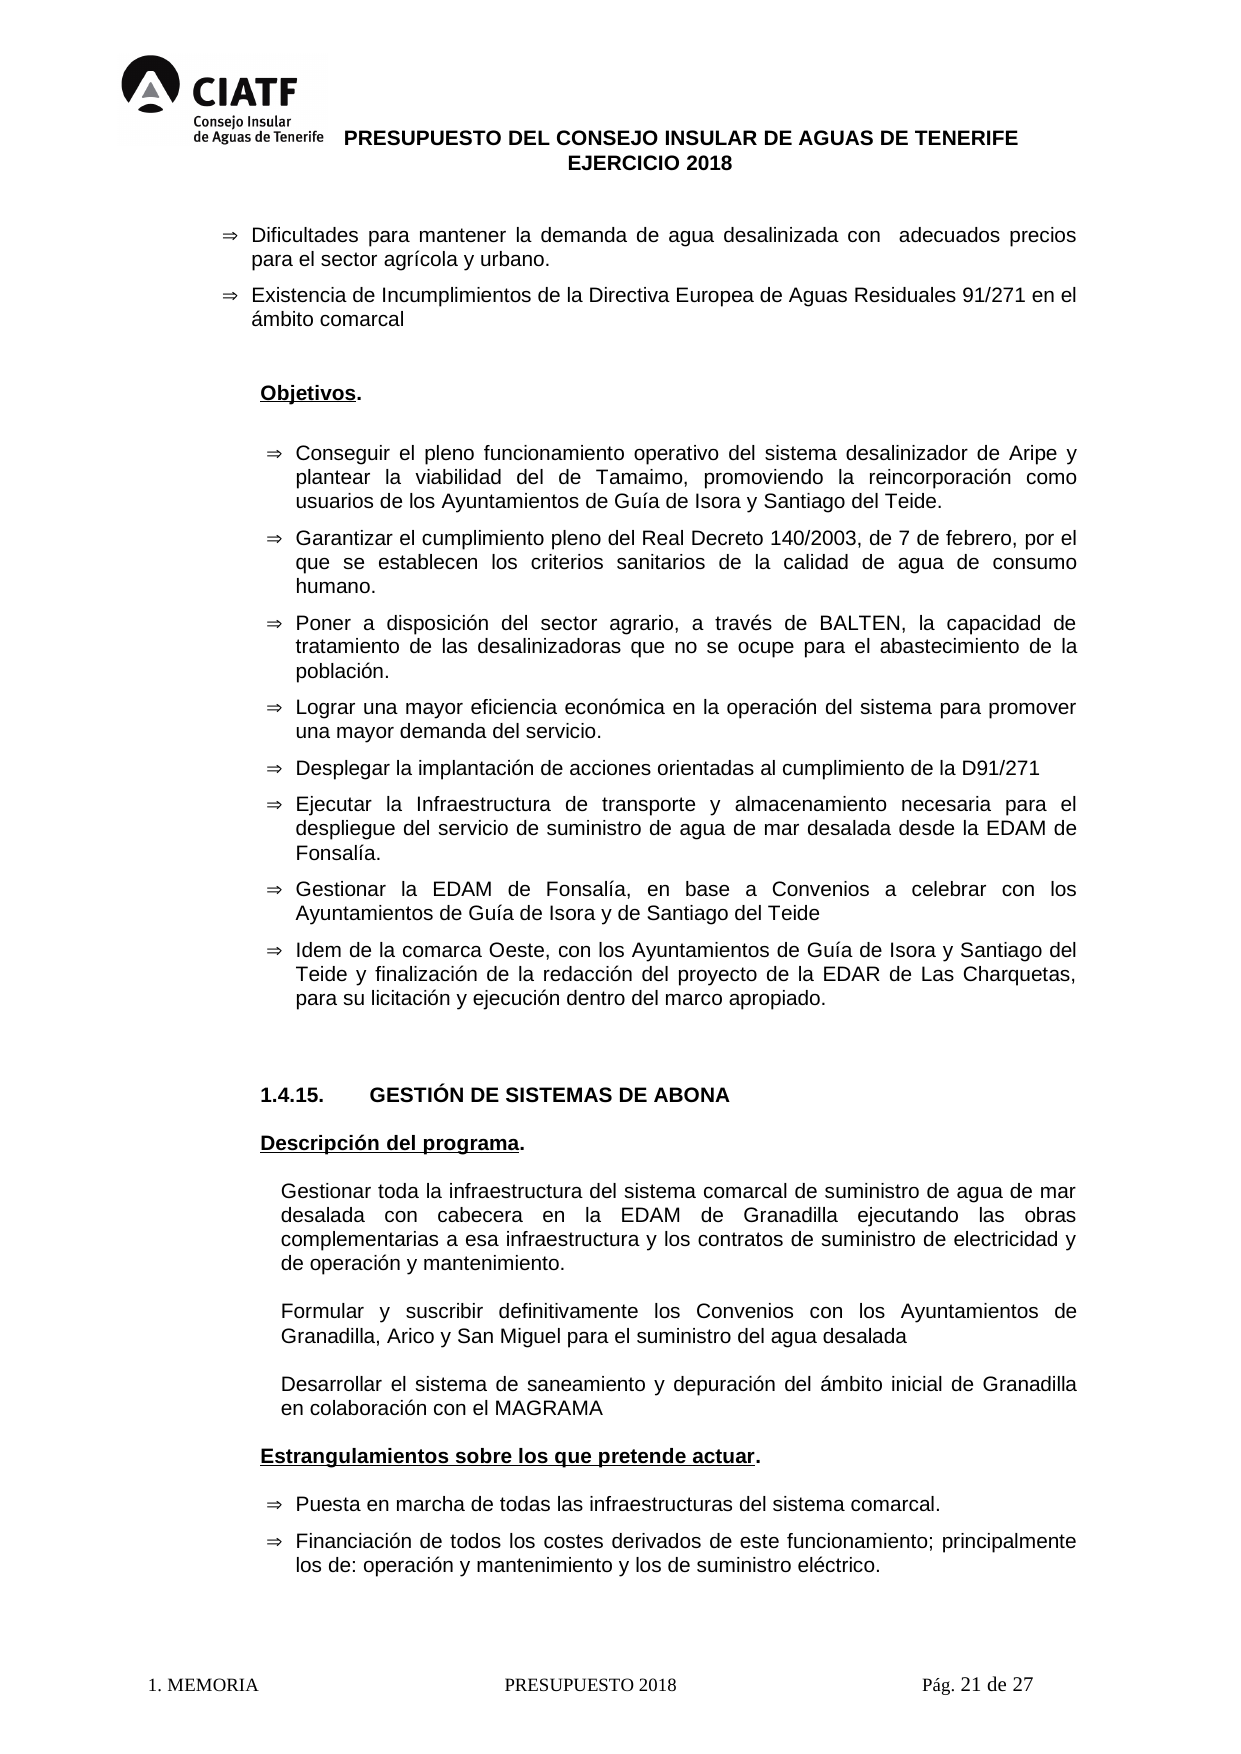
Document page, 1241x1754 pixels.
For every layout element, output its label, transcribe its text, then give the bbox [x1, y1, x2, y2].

list Ejecutar la Infraestructura de transporte y almacenamiento necesaria para el despliegue del servicio de suministro de agua de mar desalada desde la EDAM de Fonsalía. [266, 792, 1078, 864]
list Desplegar la implantación de acciones orientadas al cumplimiento de la D91/271 [266, 756, 1078, 780]
list Puesta en marcha de todas las infraestructuras del sistema comarcal. [266, 1492, 1078, 1516]
text GESTIÓN DE SISTEMAS DE ABONA [260, 1083, 1078, 1107]
list Poner a disposición del sector agrario, a través de BALTEN, la capacidad de tratamiento de las desalinizadoras que no se ocupe para el abastecimiento de la población. [266, 610, 1078, 683]
list Idem de , con los Ayuntamientos de Guía de Isora y Santiago del Teide y finalización de la redacción del proyecto de de Las Charquetas, para su licitación y ejecución dentro del marco apropiado. [266, 938, 1078, 1010]
list Gestionar la EDAM de Fonsalía, en base a Convenios a celebrar con los Ayuntamientos de Guía de Isora y de Santiago del Teide [266, 877, 1078, 925]
text Gestionar toda la infraestructura del sistema comarcal de suministro de agua de mar desalada con cabecera en la EDAM de Granadilla ejecutando las obras complementarias a esa infraestructura y los contratos de suministro de electricidad y de operación y mantenimiento. [281, 1179, 1078, 1275]
picture [117, 53, 328, 146]
list Existencia de Incumplimientos de de Aguas Residuales 91/271 en el ámbito comarcal [222, 283, 1078, 331]
text Objetivos. [260, 380, 1078, 404]
list Lograr una mayor eficiencia económica en la operación del sistema para promover una mayor demanda del servicio. [266, 695, 1078, 743]
text Formular y suscribir definitivamente los Convenios con los Ayuntamientos de Granadilla, Arico y San Miguel para el suministro del agua desalada [281, 1299, 1078, 1348]
list Conseguir el pleno funcionamiento operativo del sistema desalinizador de Aripe y plantear la viabilidad del de Tamaimo, promoviendo la reincorporación como usuarios de los Ayuntamientos de Guía de Isora y Santiago del Teide. [266, 441, 1078, 513]
text Desarrollar el sistema de saneamiento y depuración del ámbito inicial de Granadilla en colaboración con el MAGRAMA [281, 1372, 1078, 1420]
text Estrangulamientos sobre los que pretende actuar. [260, 1444, 1078, 1468]
list Garantizar el cumplimiento pleno del Real Decreto 140/2003, de 7 de febrero, por el que se establecen los criterios sanitarios de la calidad de agua de consumo humano. [266, 526, 1078, 598]
text Descripción del programa. [260, 1131, 1078, 1155]
list Dificultades para mantener la demanda de agua desalinizada con adecuados precios para el sector agrícola y urbano. [222, 223, 1078, 271]
list Financiación de todos los costes derivados de este funcionamiento; principalmente los de: operación y mantenimiento y los de suministro eléctrico. [266, 1528, 1078, 1577]
